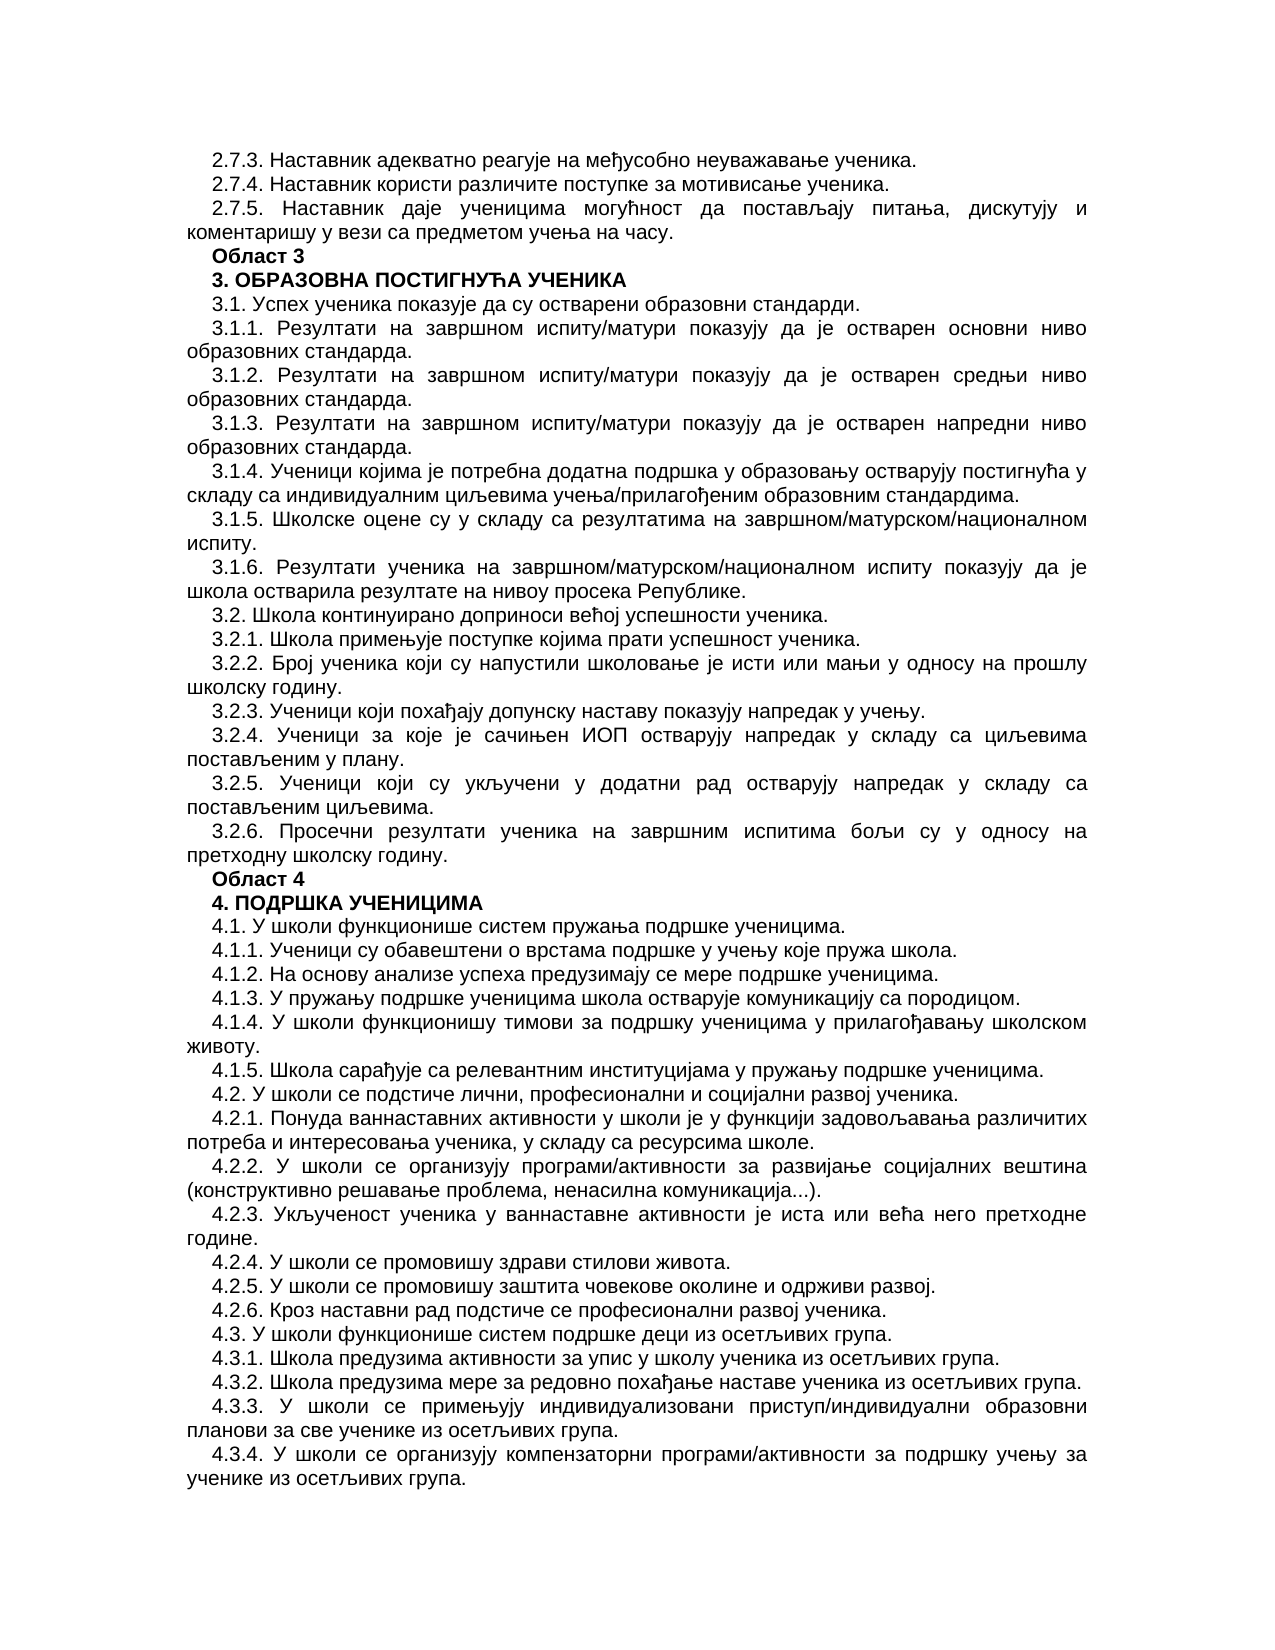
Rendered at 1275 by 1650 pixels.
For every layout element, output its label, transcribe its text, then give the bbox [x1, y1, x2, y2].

text 4.1.3. У пружању подршке ученицима школа остварује комуникацију са породицом. [187, 986, 1088, 1010]
text 4. ПОДРШКА УЧЕНИЦИМА [187, 890, 1088, 914]
text 4.3.1. Школа предузима активности за упис у школу ученика из осетљивих група. [187, 1346, 1088, 1369]
text 3.1.5. Школске оцене су у складу са резултатима на завршном/матурском/националном испиту. [187, 507, 1088, 555]
text Област 3 [187, 243, 1088, 267]
text 4.1.2. На основу анализе успеха предузимају се мере подршке ученицима. [187, 962, 1088, 986]
text 4.2.2. У школи се организују програми/активности за развијање социјалних вештина (конструктивно решавање проблема, ненасилна комуникација...). [187, 1154, 1088, 1202]
text 3.2.6. Просечни резултати ученика на завршним испитима бољи су у односу на претходну школску годину. [187, 818, 1088, 866]
text 2.7.5. Наставник даје ученицима могућност да постављају питања, дискутују и коментаришу у вези са предметом учења на часу. [187, 196, 1088, 243]
text 3. ОБРАЗОВНА ПОСТИГНУЋА УЧЕНИКА [187, 267, 1088, 291]
text 3.2. Школа континуирано доприноси већој успешности ученика. [187, 603, 1088, 627]
text 4.1.4. У школи функционишу тимови за подршку ученицима у прилагођавању школском животу. [187, 1010, 1088, 1058]
text 4.3.2. Школа предузима мере за редовно похађање наставе ученика из осетљивих група. [187, 1369, 1088, 1393]
text 3.1.1. Резултати на завршном испиту/матури показују да је остварен основни ниво образовних стандарда. [187, 315, 1088, 363]
text 3.1. Успех ученика показује да су остварени образовни стандарди. [187, 291, 1088, 315]
text 4.1.1. Ученици су обавештени о врстама подршке у учењу које пружа школа. [187, 938, 1088, 962]
text 4.2.1. Понуда ваннаставних активности у школи је у функцији задовољавања различитих потреба и интересовања ученика, у складу са ресурсима школе. [187, 1106, 1088, 1154]
text 4.3.4. У школи се организују компензаторни програми/активности за подршку учењу за ученике из осетљивих група. [187, 1441, 1088, 1489]
text 3.1.4. Ученици којима је потребна додатна подршка у образовању остварују постигнућа у складу са индивидуалним циљевима учења/прилагођеним образовним стандардима. [187, 459, 1088, 507]
text 3.2.1. Школа примењује поступке којима прати успешност ученика. [187, 627, 1088, 651]
text 3.2.4. Ученици за које је сачињен ИОП остварују напредак у складу са циљевима постављеним у плану. [187, 723, 1088, 771]
text Област 4 [187, 866, 1088, 890]
text 4.3.3. У школи се примењују индивидуализовани приступ/индивидуални образовни планови за све ученике из осетљивих група. [187, 1393, 1088, 1441]
text 3.1.6. Резултати ученика на завршном/матурском/националном испиту показују да је школа остварила резултате на нивоу просека Републике. [187, 555, 1088, 603]
text 4.1. У школи функционише систем пружања подршке ученицима. [187, 914, 1088, 938]
text 3.1.2. Резултати на завршном испиту/матури показују да је остварен средњи ниво образовних стандарда. [187, 363, 1088, 411]
text 4.2. У школи се подстиче лични, професионални и социјални развој ученика. [187, 1082, 1088, 1106]
text 4.2.3. Укљученост ученика у ваннаставне активности је иста или већа него претходне године. [187, 1202, 1088, 1250]
text 3.1.3. Резултати на завршном испиту/матури показују да је остварен напредни ниво образовних стандарда. [187, 411, 1088, 459]
text 3.2.3. Ученици који похађају допунску наставу показују напредак у учењу. [187, 699, 1088, 723]
text 2.7.4. Наставник користи различите поступке за мотивисање ученика. [187, 172, 1088, 196]
text 4.2.4. У школи се промовишу здрави стилови живота. [187, 1250, 1088, 1274]
text 3.2.5. Ученици који су укључени у додатни рад остварују напредак у складу са постављеним циљевима. [187, 771, 1088, 818]
text 4.2.5. У школи се промовишу заштита човекове околине и одрживи развој. [187, 1274, 1088, 1298]
text 4.2.6. Кроз наставни рад подстиче се професионални развој ученика. [187, 1298, 1088, 1322]
text 3.2.2. Број ученика који су напустили школовање је исти или мањи у односу на прошлу школску годину. [187, 651, 1088, 699]
text 4.3. У школи функционише систем подршке деци из осетљивих група. [187, 1322, 1088, 1346]
text 4.1.5. Школа сарађује са релевантним институцијама у пружању подршке ученицима. [187, 1058, 1088, 1082]
text 2.7.3. Наставник адекватно реагује на међусобно неуважавање ученика. [187, 148, 1088, 172]
